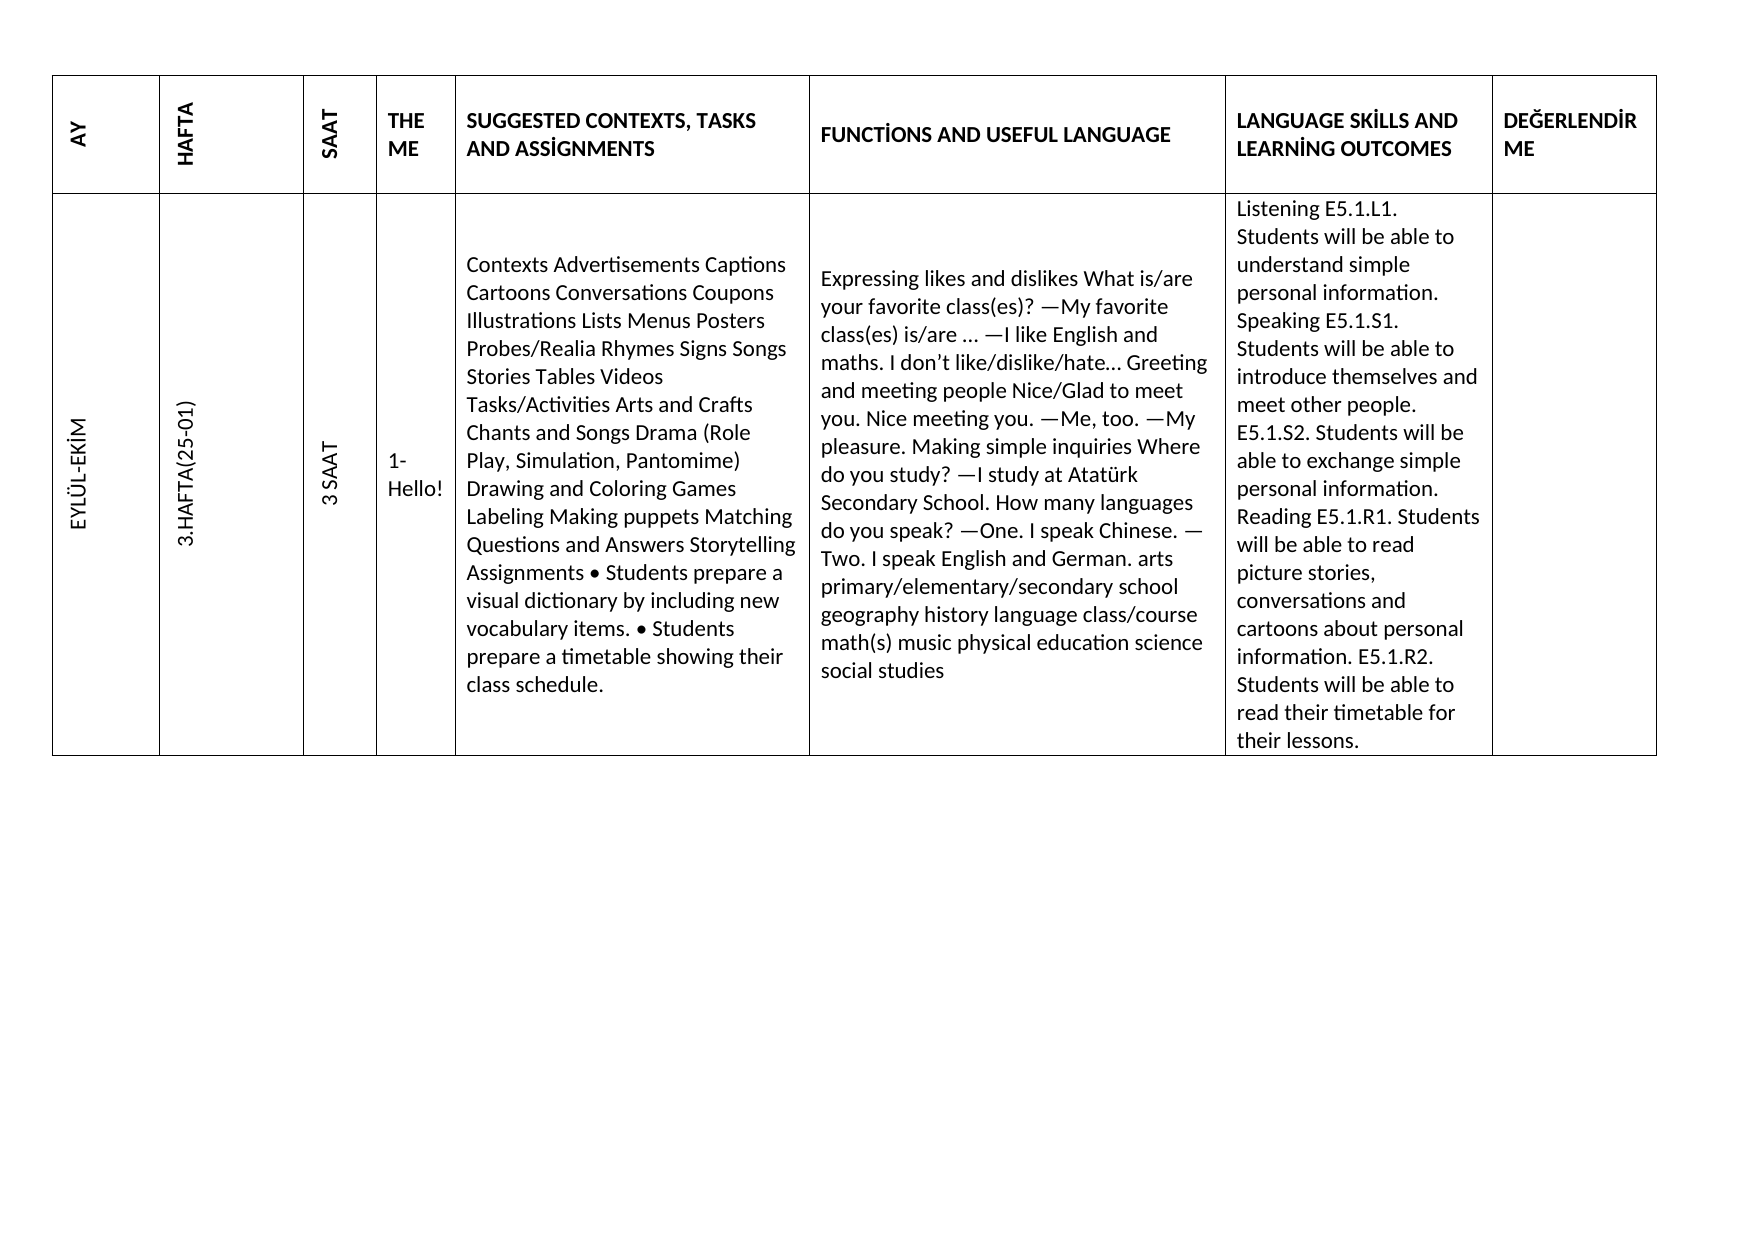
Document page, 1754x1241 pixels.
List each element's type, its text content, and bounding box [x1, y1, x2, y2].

table_header SUGGESTED CONTEXTS, TASKS AND ASSİGNMENTS [456, 76, 809, 193]
table_cell 3 SAAT [304, 194, 376, 754]
table_cell 1- Hello! [377, 194, 455, 754]
table_header AY [53, 76, 159, 193]
table_cell Contexts Advertisements Captions Cartoons Conversations Coupons Illustrations Lists Menus Posters Probes/Realia Rhymes Signs Songs Stories Tables Videos Tasks/Activities Arts and Crafts Chants and Songs Drama (Role Play, Simulation, Pantomime) Drawing and Coloring Games Labeling Making puppets Matching Questions and Answers Storytelling Assignments • Students prepare a visual dictionary by including new vocabulary items. • Students prepare a timetable showing their class schedule. [456, 194, 809, 754]
table_cell [1493, 194, 1656, 754]
table_cell Expressing likes and dislikes What is/are your favorite class(es)? —My favorite class(es) is/are … —I like English and maths. I don’t like/dislike/hate… Greeting and meeting people Nice/Glad to meet you. Nice meeting you. —Me, too. —My pleasure. Making simple inquiries Where do you study? —I study at Atatürk Secondary School. How many languages do you speak? —One. I speak Chinese. —Two. I speak English and German. arts primary/elementary/secondary school geography history language class/course math(s) music physical education science social studies [810, 194, 1225, 754]
table_cell Listening E5.1.L1. Students will be able to understand simple personal information. Speaking E5.1.S1. Students will be able to introduce themselves and meet other people. E5.1.S2. Students will be able to exchange simple personal information. Reading E5.1.R1. Students will be able to read picture stories, conversations and cartoons about personal information. E5.1.R2. Students will be able to read their timetable for their lessons. [1226, 194, 1492, 754]
table_header FUNCTİONS AND USEFUL LANGUAGE [810, 76, 1225, 193]
table_cell EYLÜL-EKİM [53, 194, 159, 754]
table_header THEME [377, 76, 455, 193]
table_header SAAT [304, 76, 376, 193]
table_header HAFTA [160, 76, 303, 193]
table_cell 3.HAFTA(25-01) [160, 194, 303, 754]
table_header DEĞERLENDİRME [1493, 76, 1656, 193]
table_header LANGUAGE SKİLLS AND LEARNİNG OUTCOMES [1226, 76, 1492, 193]
